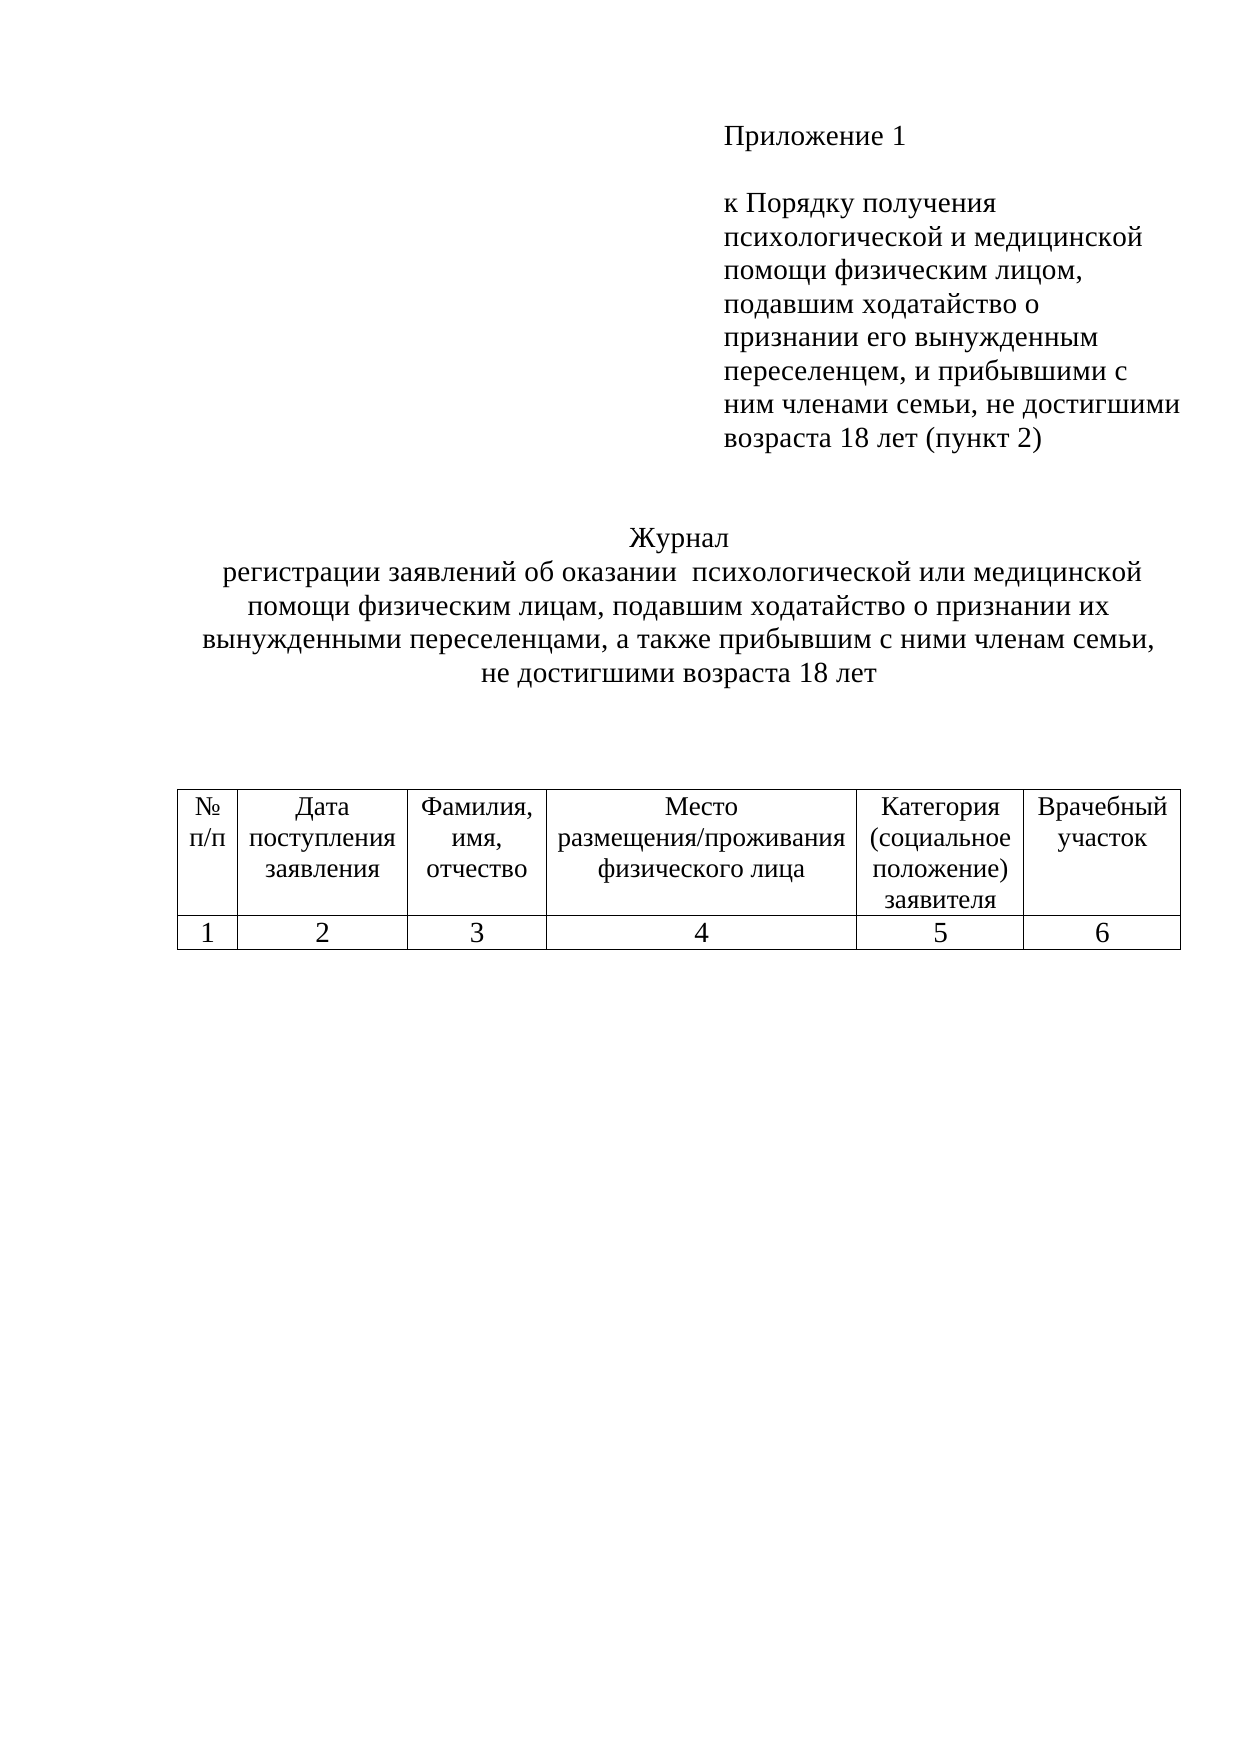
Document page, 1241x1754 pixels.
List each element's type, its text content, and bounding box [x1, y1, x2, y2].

table_header № п/п [178, 790, 237, 914]
table_cell 5 [857, 916, 1023, 949]
table_header Категория (социальное положение) заявителя [857, 790, 1023, 914]
table_cell 2 [238, 916, 407, 949]
table_header Дата поступления заявления [238, 790, 407, 914]
table_cell 4 [547, 916, 856, 949]
table_cell 3 [408, 916, 546, 949]
text Приложение 1 [723, 118, 1181, 152]
table_header Врачебный участок [1024, 790, 1180, 914]
text Журнал [177, 521, 1181, 554]
text к Порядку получения психологической и медицинской помощи физическим лицом, подавшим ходатайство о признании его вынужденным переселенцем, и прибывшими с ним членами семьи, не достигшими возраста 18 лет (пункт 2) [723, 185, 1181, 453]
text не достигшими возраста 18 лет [177, 655, 1181, 688]
text регистрации заявлений об оказании психологической или медицинской помощи физическим лицам, подавшим ходатайство о признании их вынужденными переселенцами, а также прибывшим с ними членам семьи, [177, 554, 1181, 655]
table_header Место размещения/проживания физического лица [547, 790, 856, 914]
table_cell 6 [1024, 916, 1180, 949]
table_header Фамилия, имя, отчество [408, 790, 546, 914]
table_cell 1 [178, 916, 237, 949]
